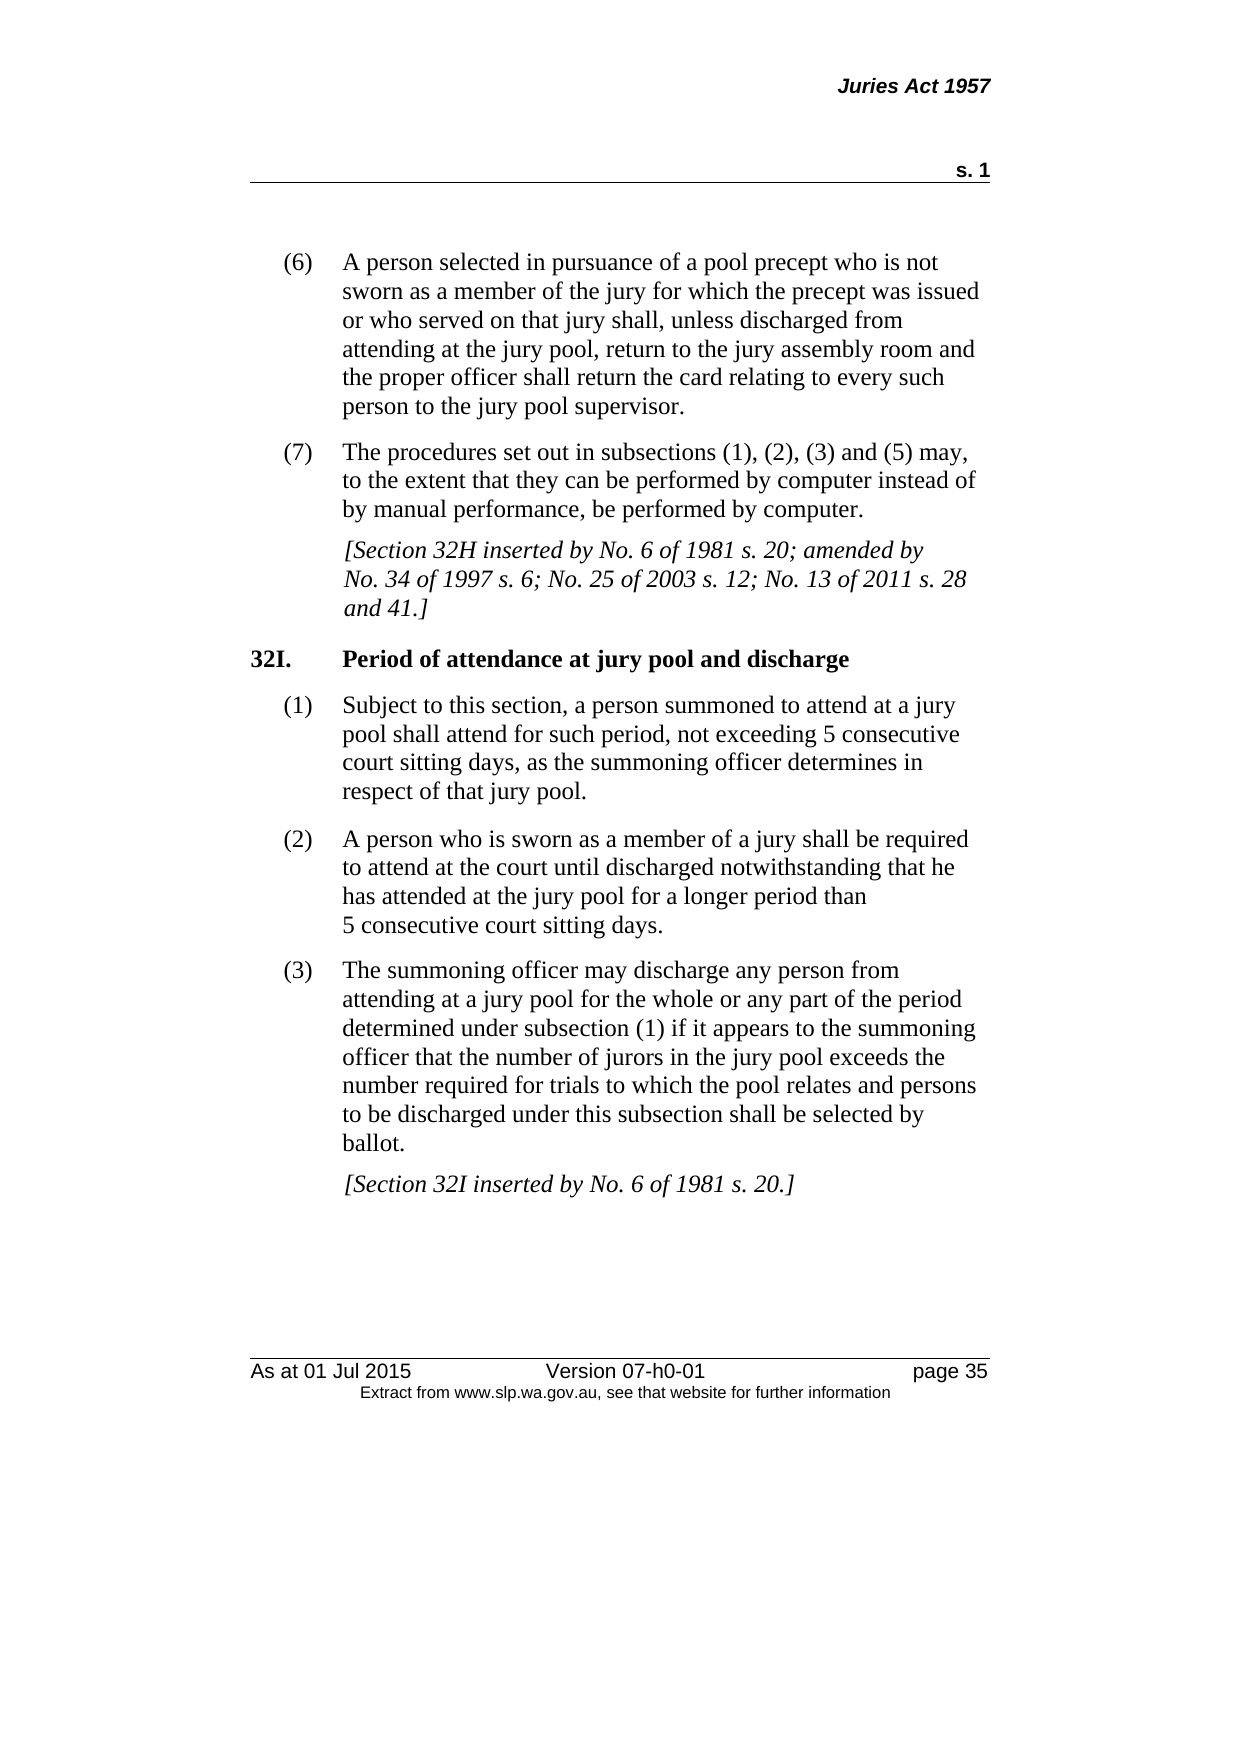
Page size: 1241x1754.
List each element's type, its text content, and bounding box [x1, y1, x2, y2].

subtitle 32I. Period of attendance at jury pool and discharge [250, 644, 990, 673]
text (3) The summoning officer may discharge any person from attending at a jury pool for the whole or any part of the period determined under subsection (1) if it appears to the summoning officer that the number of jurors in the jury pool exceeds the number required for trials to which the pool relates and persons to be discharged under this subsection shall be selected by ballot. [250, 955, 990, 1157]
text (6) A person selected in pursuance of a pool precept who is not sworn as a member of the jury for which the precept was issued or who served on that jury shall, unless discharged from attending at the jury pool, return to the jury assembly room and the proper officer shall return the card relating to every such person to the jury pool supervisor. [250, 247, 990, 420]
text [Section 32I inserted by No. 6 of 1981 s. 20.] [250, 1169, 990, 1198]
text (1) Subject to this section, a person summoned to attend at a jury pool shall attend for such period, not exceeding 5 consecutive court sitting days, as the summoning officer determines in respect of that jury pool. [250, 690, 990, 805]
text (2) A person who is sworn as a member of a jury shall be required to attend at the court until discharged notwithstanding that he has attended at the jury pool for a longer period than 5 consecutive court sitting days. [250, 824, 990, 939]
text (7) The procedures set out in subsections (1), (2), (3) and (5) may, to the extent that they can be performed by computer instead of by manual performance, be performed by computer. [250, 437, 990, 523]
text [Section 32H inserted by No. 6 of 1981 s. 20; amended by No. 34 of 1997 s. 6; No. 25 of 2003 s. 12; No. 13 of 2011 s. 28 and 41.] [250, 535, 990, 622]
